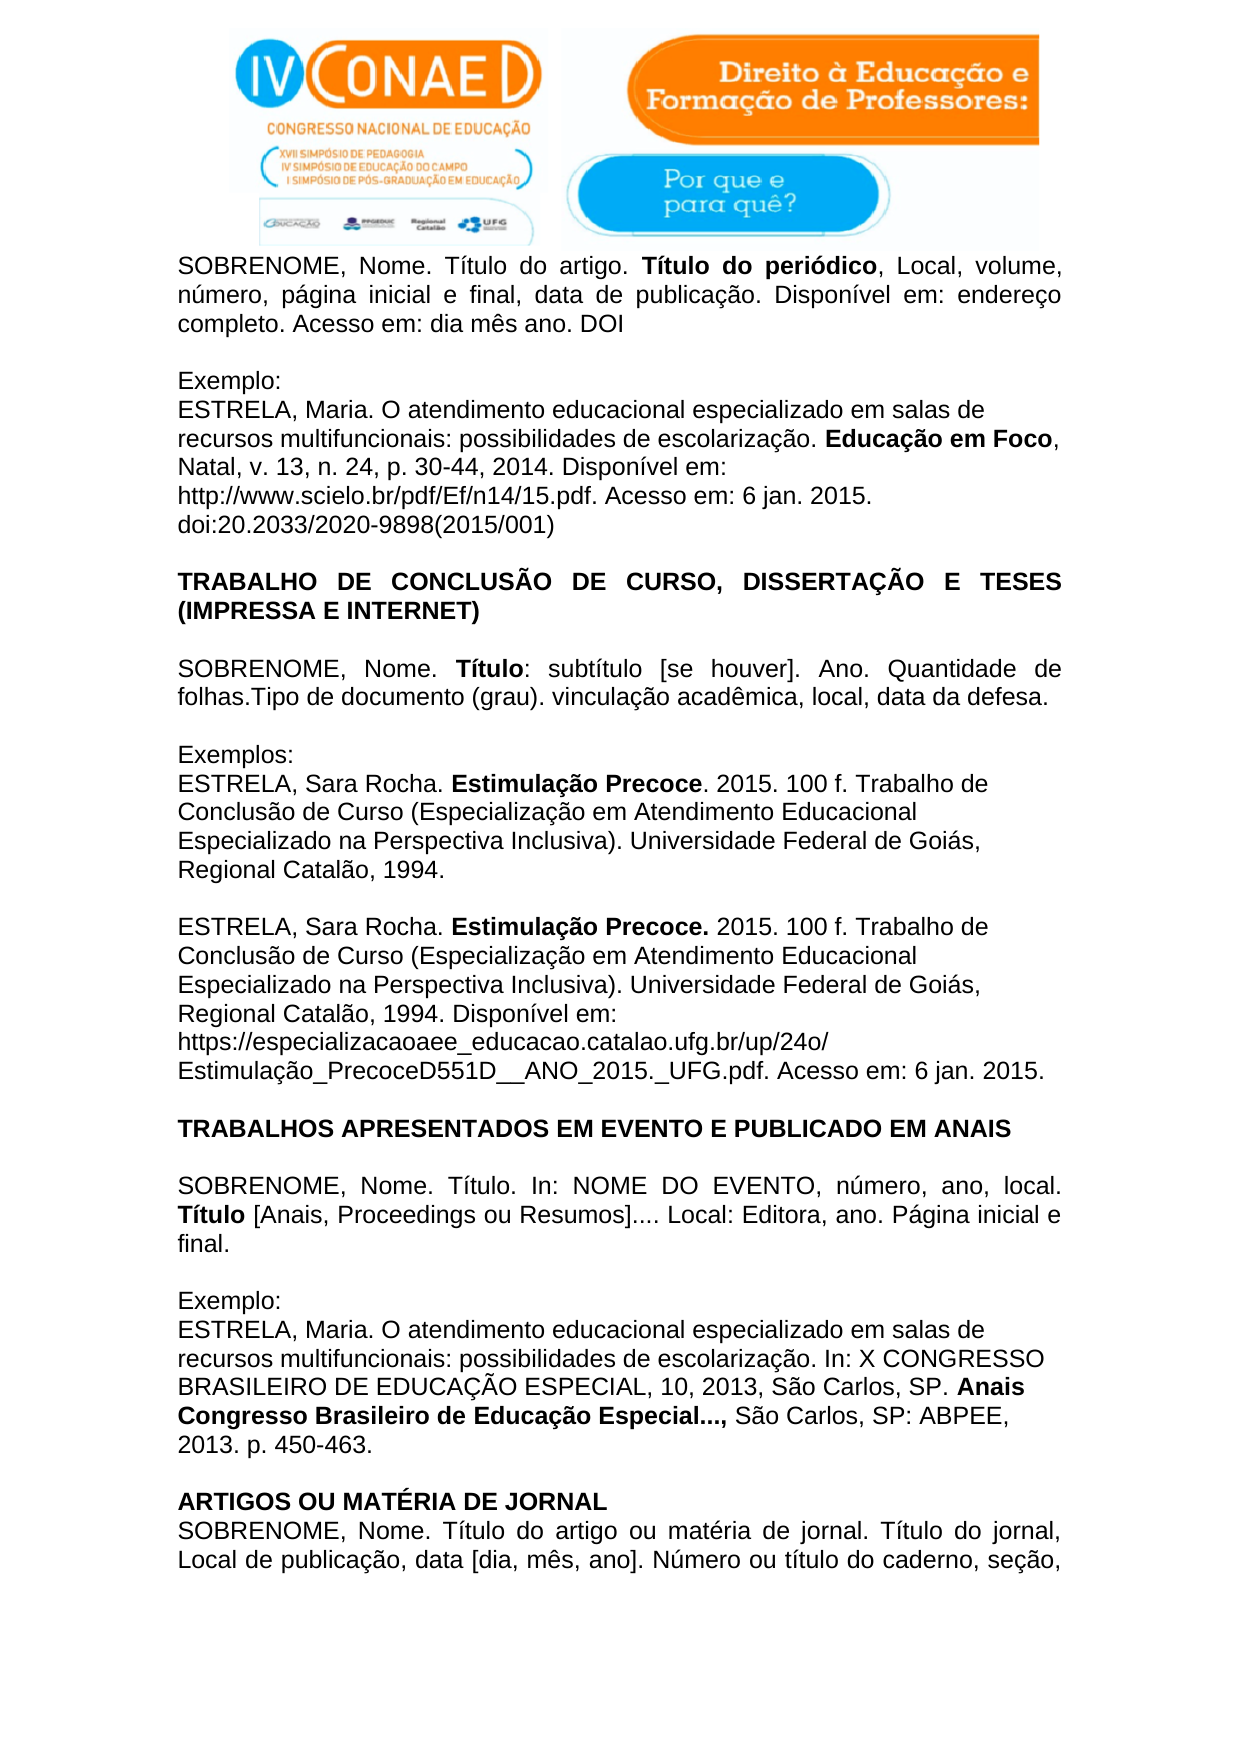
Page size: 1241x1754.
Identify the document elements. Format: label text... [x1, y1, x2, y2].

text TRABALHOS APRESENTADOS EM EVENTO E PUBLICADO EM ANAIS [177, 1113, 1063, 1142]
text ESTRELA, Maria. O atendimento educacional especializado em salas de recursos multifuncionais: possibilidades de escolarização. Educação em Foco, Natal, v. 13, n. 24, p. 30-44, 2014. Disponível em: http://www.scielo.br/pdf/Ef/n14/15.pdf. Acesso em: 6 jan. 2015. doi:20.2033/2020-9898(2015/001) [177, 395, 1063, 538]
text Exemplo: [177, 1286, 1063, 1315]
picture [228, 28, 1047, 251]
text SOBRENOME, Nome. Título: subtítulo [se houver]. Ano. Quantidade de folhas.Tipo de documento (grau). vinculação acadêmica, local, data da defesa. [177, 653, 1063, 711]
text ESTRELA, Maria. O atendimento educacional especializado em salas de recursos multifuncionais: possibilidades de escolarização. In: X CONGRESSO BRASILEIRO DE EDUCAÇÃO ESPECIAL, 10, 2013, São Carlos, SP. Anais Congresso Brasileiro de Educação Especial..., São Carlos, SP: ABPEE, 2013. p. 450-463. [177, 1315, 1063, 1458]
text TRABALHO DE CONCLUSÃO DE CURSO, DISSERTAÇÃO E TESES (IMPRESSA E INTERNET) [177, 567, 1063, 625]
text SOBRENOME, Nome. Título. In: NOME DO EVENTO, número, ano, local. Título [Anais, Proceedings ou Resumos].... Local: Editora, ano. Página inicial e final. [177, 1171, 1063, 1257]
text SOBRENOME, Nome. Título do artigo. Título do periódico, Local, volume, número, página inicial e final, data de publicação. Disponível em: endereço completo. Acesso em: dia mês ano. DOI [177, 251, 1063, 337]
text Exemplo: [177, 366, 1063, 395]
text ESTRELA, Sara Rocha. Estimulação Precoce. 2015. 100 f. Trabalho de Conclusão de Curso (Especialização em Atendimento Educacional Especializado na Perspectiva Inclusiva). Universidade Federal de Goiás, Regional Catalão, 1994. Disponível em: [177, 912, 1063, 1027]
text ESTRELA, Sara Rocha. Estimulação Precoce. 2015. 100 f. Trabalho de Conclusão de Curso (Especialização em Atendimento Educacional Especializado na Perspectiva Inclusiva). Universidade Federal de Goiás, Regional Catalão, 1994. [177, 768, 1063, 883]
text Exemplos: [177, 740, 1063, 768]
text https://especializacaoaee_educacao.catalao.ufg.br/up/24o/Estimulação_PrecoceD551D__ANO_2015._UFG.pdf. Acesso em: 6 jan. 2015. [177, 1027, 1063, 1085]
text ARTIGOS OU MATÉRIA DE JORNAL [177, 1487, 1063, 1516]
